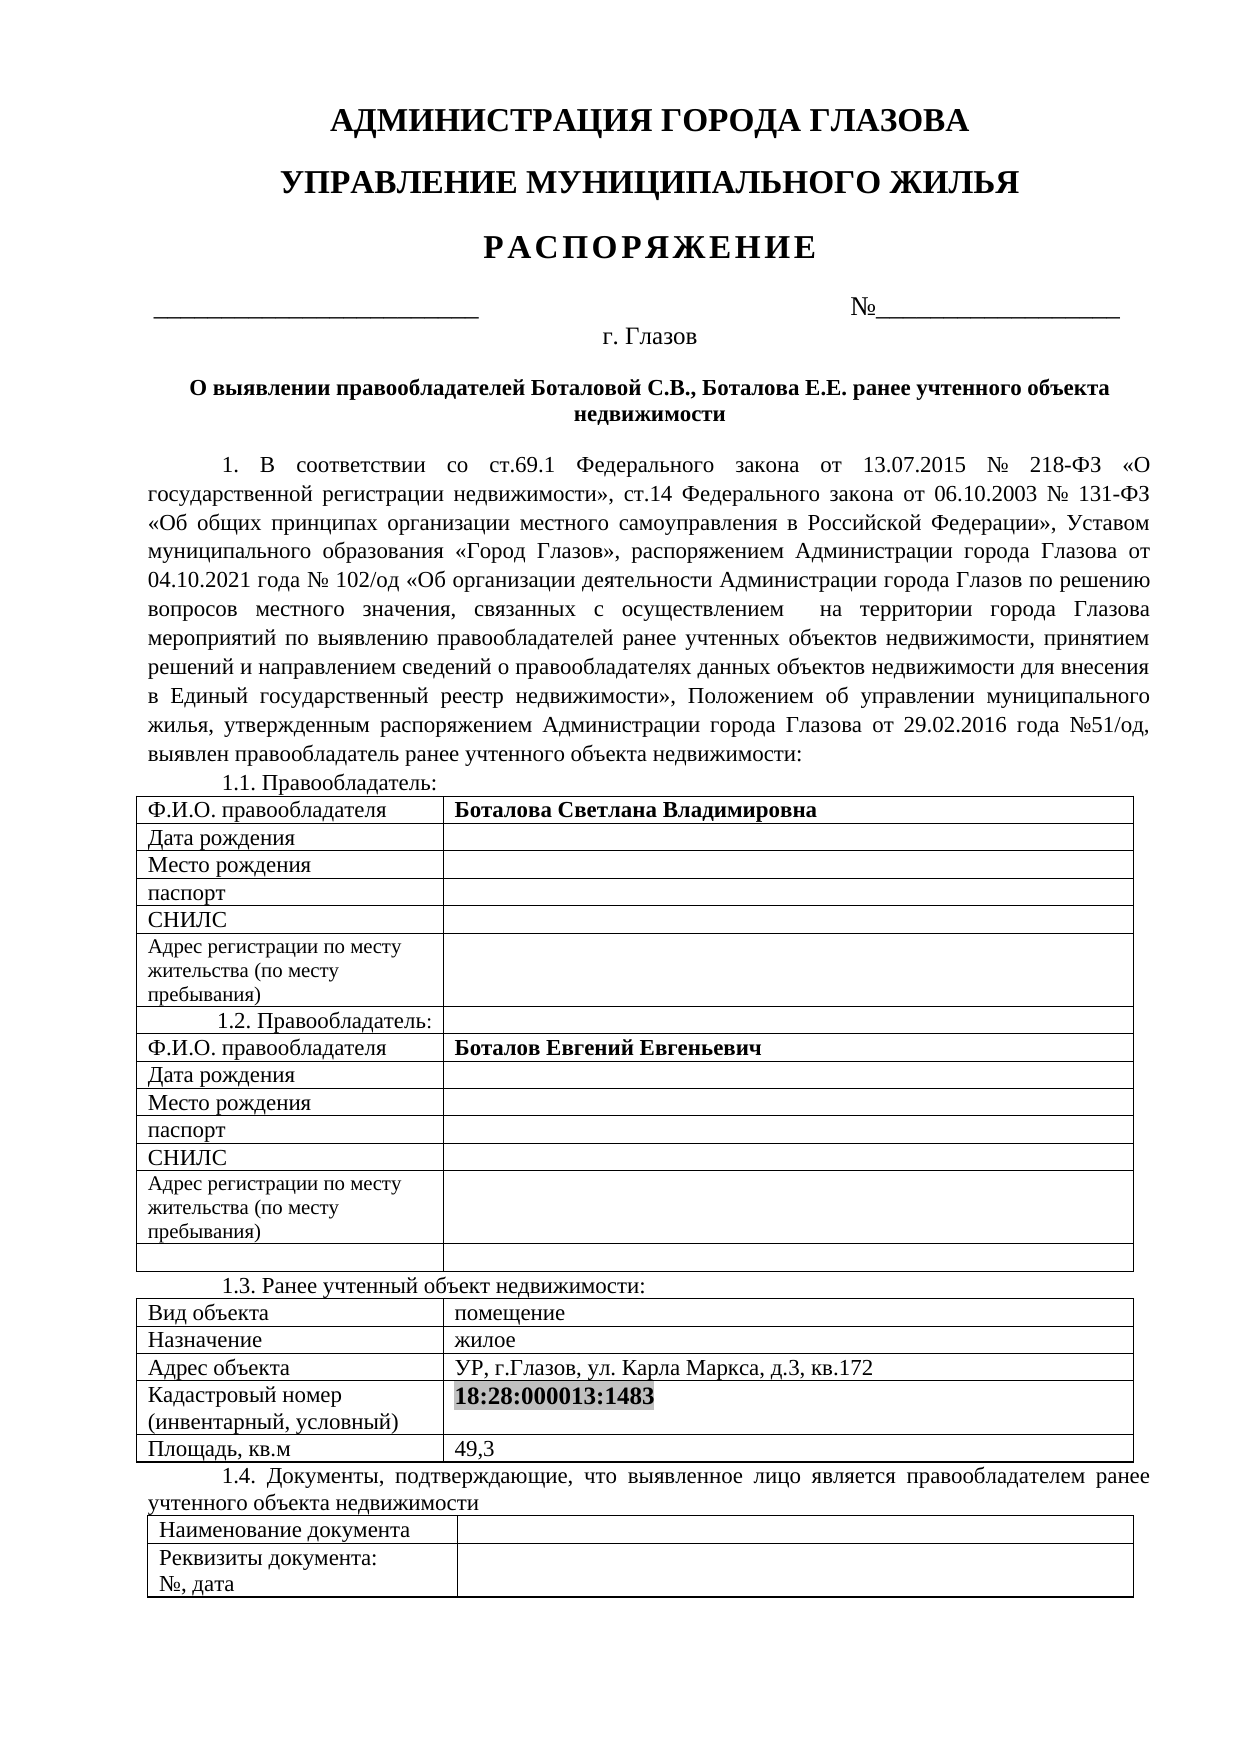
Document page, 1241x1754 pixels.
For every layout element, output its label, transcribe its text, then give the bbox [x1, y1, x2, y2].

table_cell [444, 1144, 1133, 1170]
table_cell Место рождения [137, 1089, 443, 1115]
table_header Ф.И.О. правообладателя [137, 797, 443, 823]
table_cell [444, 1089, 1133, 1115]
table_cell [444, 824, 1133, 850]
table_cell 1.2. Правообладатель: [137, 1007, 443, 1033]
text УПРАВЛЕНИЕ МУНИЦИПАЛЬНОГО ЖИЛЬЯ [148, 163, 1152, 201]
table_cell Ф.И.О. правообладателя [137, 1034, 443, 1061]
table_cell Место рождения [137, 851, 443, 878]
text 1.3. Ранее учтенный объект недвижимости: [148, 1272, 1152, 1298]
list 1.1. Правообладатель: [148, 769, 1152, 796]
table_header Боталова Светлана Владимировна [444, 797, 1133, 823]
table_cell СНИЛС [137, 1144, 443, 1170]
table_cell Площадь, кв.м [137, 1435, 443, 1461]
table_cell Назначение [137, 1327, 443, 1353]
table_cell Кадастровый номер (инвентарный, условный) [137, 1381, 443, 1434]
table_cell паспорт [137, 1116, 443, 1143]
table_cell [444, 1244, 1133, 1271]
table_cell Дата рождения [137, 1062, 443, 1088]
table_cell жилое [444, 1327, 1133, 1353]
table_header помещение [444, 1299, 1133, 1326]
table_cell 18:28:000013:1483 [444, 1381, 1133, 1434]
table_header [458, 1516, 1133, 1543]
text О выявлении правообладателей Боталовой С.В., Боталова Е.Е. ранее учтенного объекта недвижимости [148, 374, 1152, 427]
table_cell [444, 1007, 1133, 1033]
table_cell 49,3 [444, 1435, 1133, 1461]
table_cell [444, 1171, 1133, 1243]
table_cell Адрес объекта [137, 1354, 443, 1380]
table_cell [137, 1244, 443, 1271]
table_cell [444, 851, 1133, 878]
table_cell Боталов Евгений Евгеньевич [444, 1034, 1133, 1061]
text АДМИНИСТРАЦИЯ ГОРОДА ГЛАЗОВА [148, 100, 1152, 139]
table_cell СНИЛС [137, 906, 443, 932]
table_cell Реквизиты документа: №, дата [148, 1544, 457, 1596]
table_cell [444, 934, 1133, 1006]
subtitle РАСПОРЯЖЕНИЕ [148, 227, 1152, 266]
text г. Глазов [148, 321, 1152, 350]
table_cell Адрес регистрации по месту жительства (по месту пребывания) [137, 1171, 443, 1243]
table_cell [458, 1544, 1133, 1596]
table_header Наименование документа [148, 1516, 457, 1543]
table_cell [444, 1062, 1133, 1088]
table_cell паспорт [137, 879, 443, 905]
table_cell [444, 906, 1133, 932]
text 1.4. Документы, подтверждающие, что выявленное лицо является правообладателем ранее учтенного объекта недвижимости [148, 1462, 1152, 1515]
table_cell УР, г.Глазов, ул. Карла Маркса, д.3, кв.172 [444, 1354, 1133, 1380]
table_header Вид объекта [137, 1299, 443, 1326]
table_cell Дата рождения [137, 824, 443, 850]
table_cell [444, 1116, 1133, 1143]
table_cell [444, 879, 1133, 905]
table_cell Адрес регистрации по месту жительства (по месту пребывания) [137, 934, 443, 1006]
text ________________________ №__________________ [148, 290, 1152, 321]
text 1. В соответствии со ст.69.1 Федерального закона от 13.07.2015 № 218-ФЗ «О государственной регистрации недвижимости», ст.14 Федерального закона от 06.10.2003 № 131-ФЗ «Об общих принципах организации местного самоуправления в Российской Федерации», Уставом муниципального образования «Город Глазов», распоряжением Администрации города Глазова от 04.10.2021 года № 102/од «Об организации деятельности Администрации города Глазов по решению вопросов местного значения, связанных с осуществлением на территории города Глазова мероприятий по выявлению правообладателей ранее учтенных объектов недвижимости, принятием решений и направлением сведений о правообладателях данных объектов недвижимости для внесения в Единый государственный реестр недвижимости», Положением об управлении муниципального жилья, утвержденным распоряжением Администрации города Глазова от 29.02.2016 года №51/од, выявлен правообладатель ранее учтенного объекта недвижимости: [148, 451, 1152, 767]
